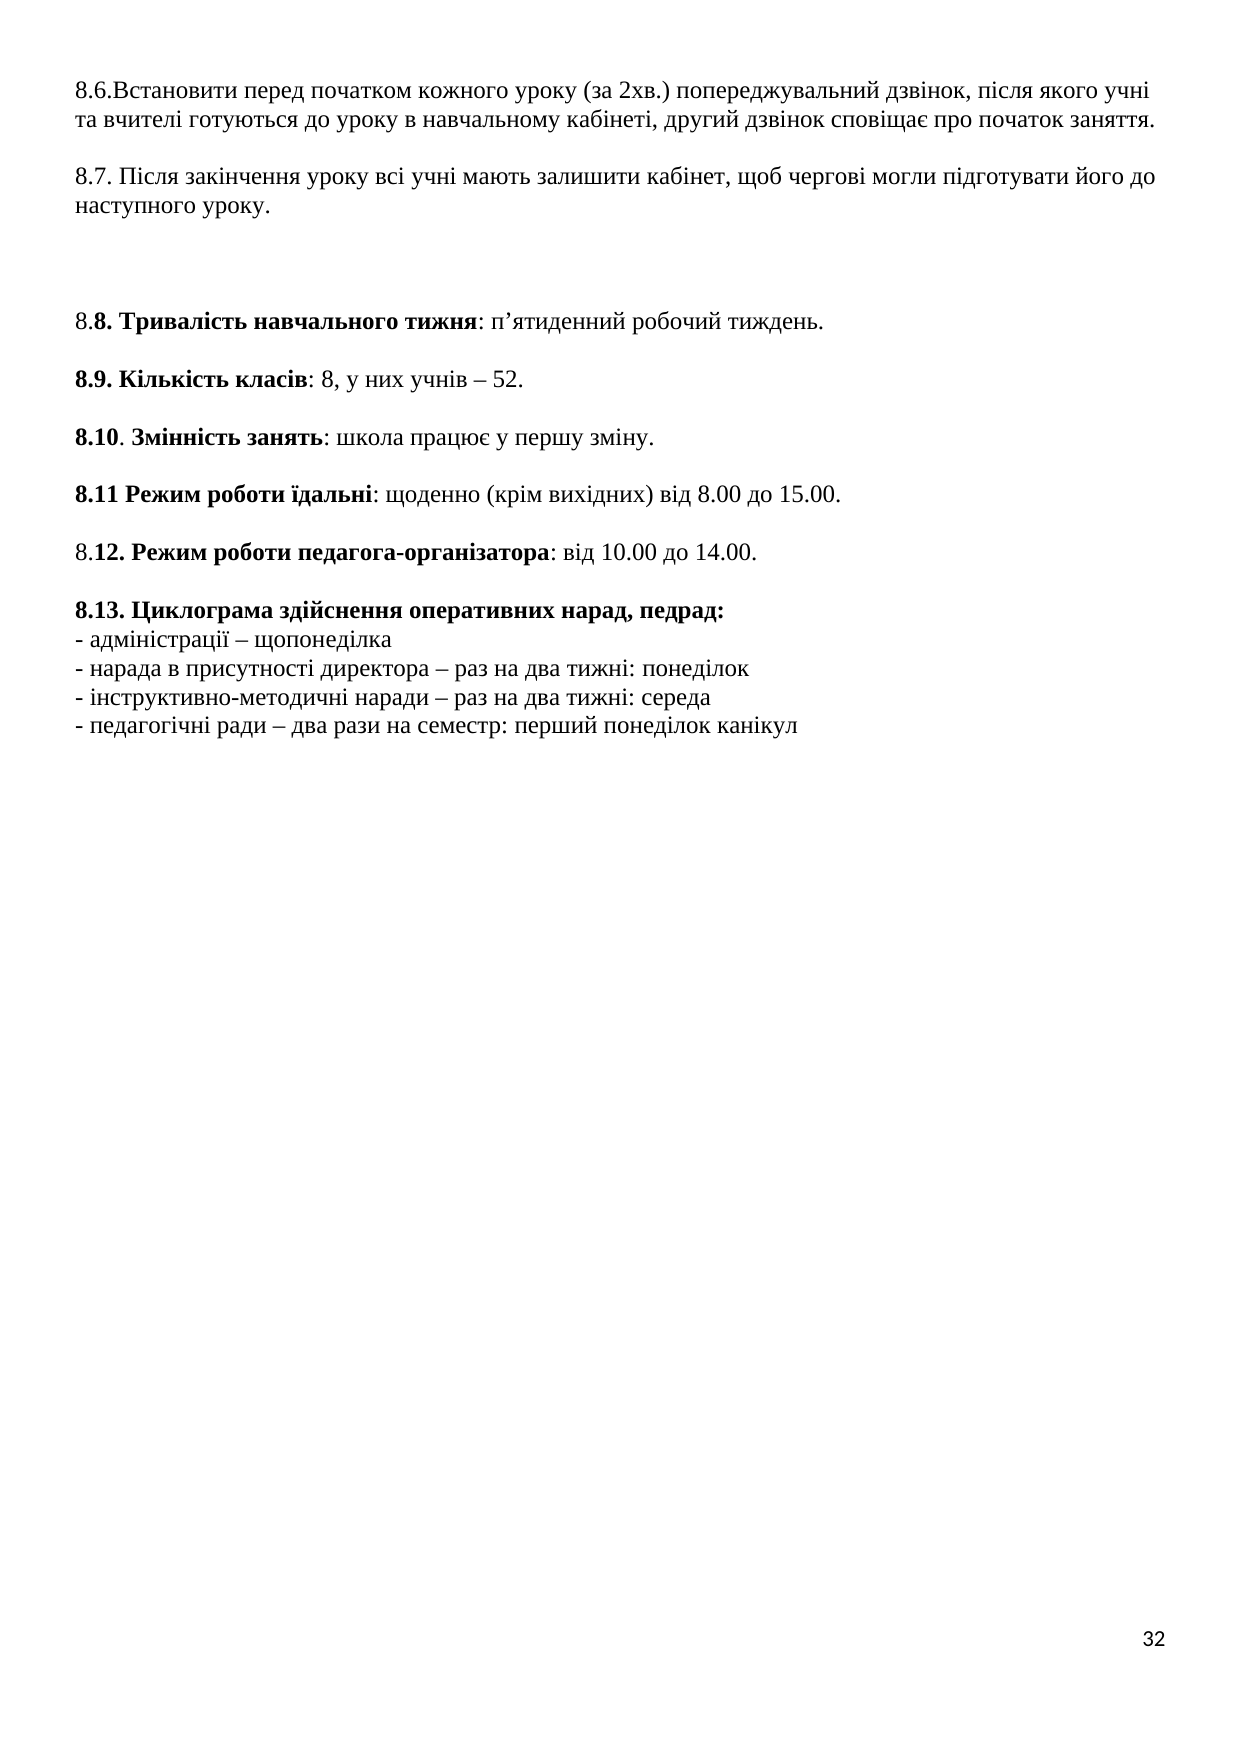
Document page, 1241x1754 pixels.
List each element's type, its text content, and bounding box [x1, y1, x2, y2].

text 8.10. Змінність занять: школа працює у першу зміну. [75, 422, 1165, 450]
text 8.8. Тривалість навчального тижня: п’ятиденний робочий тиждень. [75, 306, 1165, 334]
text 8.12. Режим роботи педагога-організатора: від 10.00 до 14.00. [75, 537, 1165, 566]
text - адміністрації – щопонеділка [75, 624, 1165, 653]
text 8.13. Циклограма здійснення оперативних нарад, педрад: [75, 595, 1165, 624]
text - педагогічні ради – два рази на семестр: перший понеділок канікул [75, 710, 1165, 739]
text 8.6.Встановити перед початком кожного уроку (за 2хв.) попереджувальний дзвінок, після якого учні та вчителі готуються до уроку в навчальному кабінеті, другий дзвінок сповіщає про початок заняття. [75, 75, 1165, 132]
text - нарада в присутності директора – раз на два тижні: понеділок [75, 653, 1165, 682]
text 8.9. Кількість класів: 8, у них учнів – 52. [75, 364, 1165, 392]
text 8.7. Після закінчення уроку всі учні мають залишити кабінет, щоб чергові могли підготувати його до наступного уроку. [75, 161, 1165, 219]
text 8.11 Режим роботи їдальні: щоденно (крім вихідних) від 8.00 до 15.00. [75, 479, 1165, 508]
text - інструктивно-методичні наради – раз на два тижні: середа [75, 682, 1165, 710]
